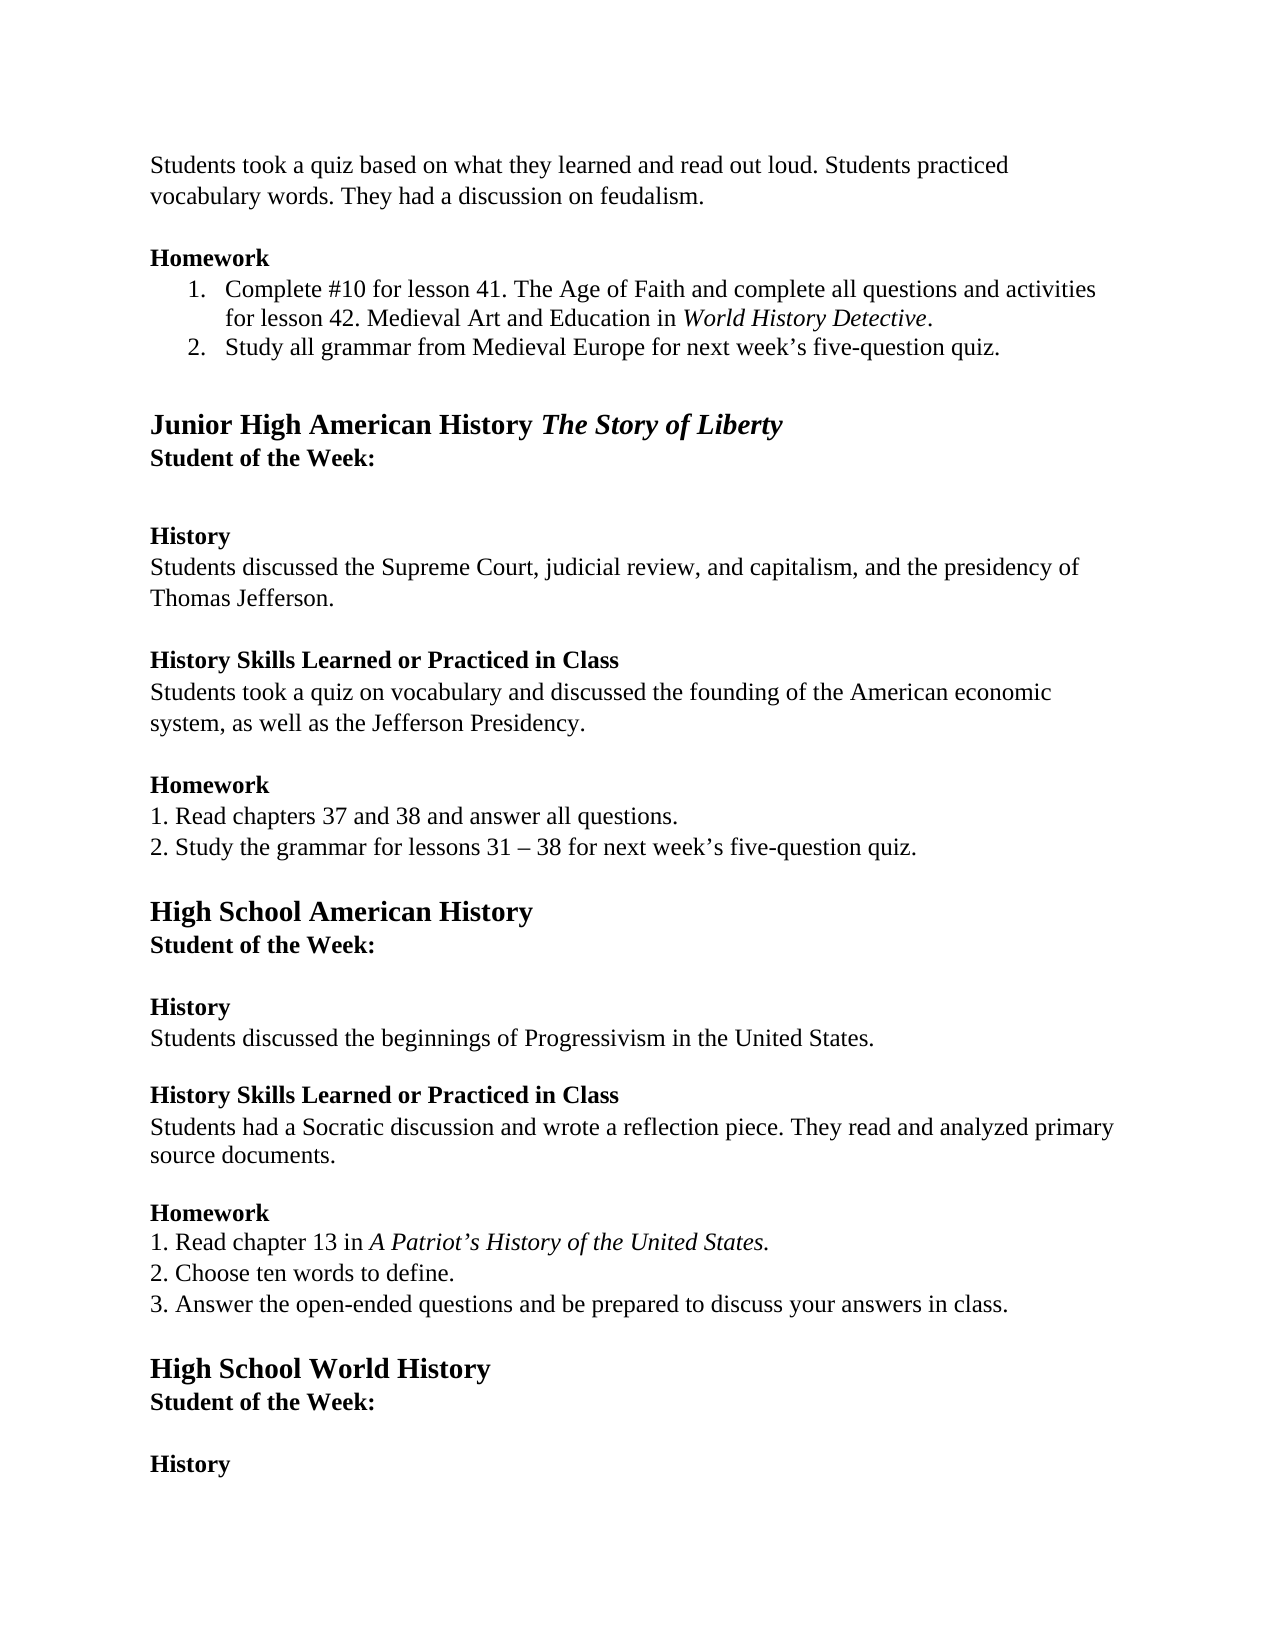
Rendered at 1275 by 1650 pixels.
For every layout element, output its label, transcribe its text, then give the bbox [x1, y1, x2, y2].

text 2. Choose ten words to define. [150, 1258, 1125, 1286]
text Student of the Week: [150, 443, 1125, 472]
text Junior High American History The Story of Liberty [150, 407, 1125, 441]
text Homework [150, 1198, 1125, 1227]
text 1. Read chapter 13 in A Patriot’s History of the United States. [150, 1227, 1125, 1255]
text 1. Read chapters 37 and 38 and answer all questions. [150, 801, 1125, 829]
list Study all grammar from Medieval Europe for next week’s five-question quiz. [187, 332, 1125, 360]
text History Skills Learned or Practiced in Class [150, 646, 1125, 674]
text Homework [150, 770, 1125, 798]
text History [150, 521, 1125, 550]
text Students discussed the beginnings of Progressivism in the United States. [150, 1023, 1125, 1052]
text Students took a quiz on vocabulary and discussed the founding of the American economic system, as well as the Jefferson Presidency. [150, 677, 1125, 736]
text Student of the Week: [150, 930, 1125, 959]
text History [150, 1449, 1125, 1478]
text Students discussed the Supreme Court, judicial review, and capitalism, and the presidency of Thomas Jefferson. [150, 552, 1125, 612]
text History Skills Learned or Practiced in Class [150, 1081, 1125, 1109]
text Homework [150, 243, 1125, 272]
text Student of the Week: [150, 1387, 1125, 1416]
text Students had a Socratic discussion and wrote a reflection piece. They read and analyzed primary source documents. [150, 1112, 1125, 1169]
text History [150, 992, 1125, 1021]
text High School World History [150, 1351, 1125, 1384]
text Students took a quiz based on what they learned and read out loud. Students practiced vocabulary words. They had a discussion on feudalism. [150, 150, 1125, 210]
text High School American History [150, 894, 1125, 927]
text 3. Answer the open-ended questions and be prepared to discuss your answers in class. [150, 1289, 1125, 1317]
list Complete #10 for lesson 41. The Age of Faith and complete all questions and activities for lesson 42. Medieval Art and Education in World History Detective. [187, 274, 1125, 332]
text 2. Study the grammar for lessons 31 – 38 for next week’s five-question quiz. [150, 832, 1125, 861]
